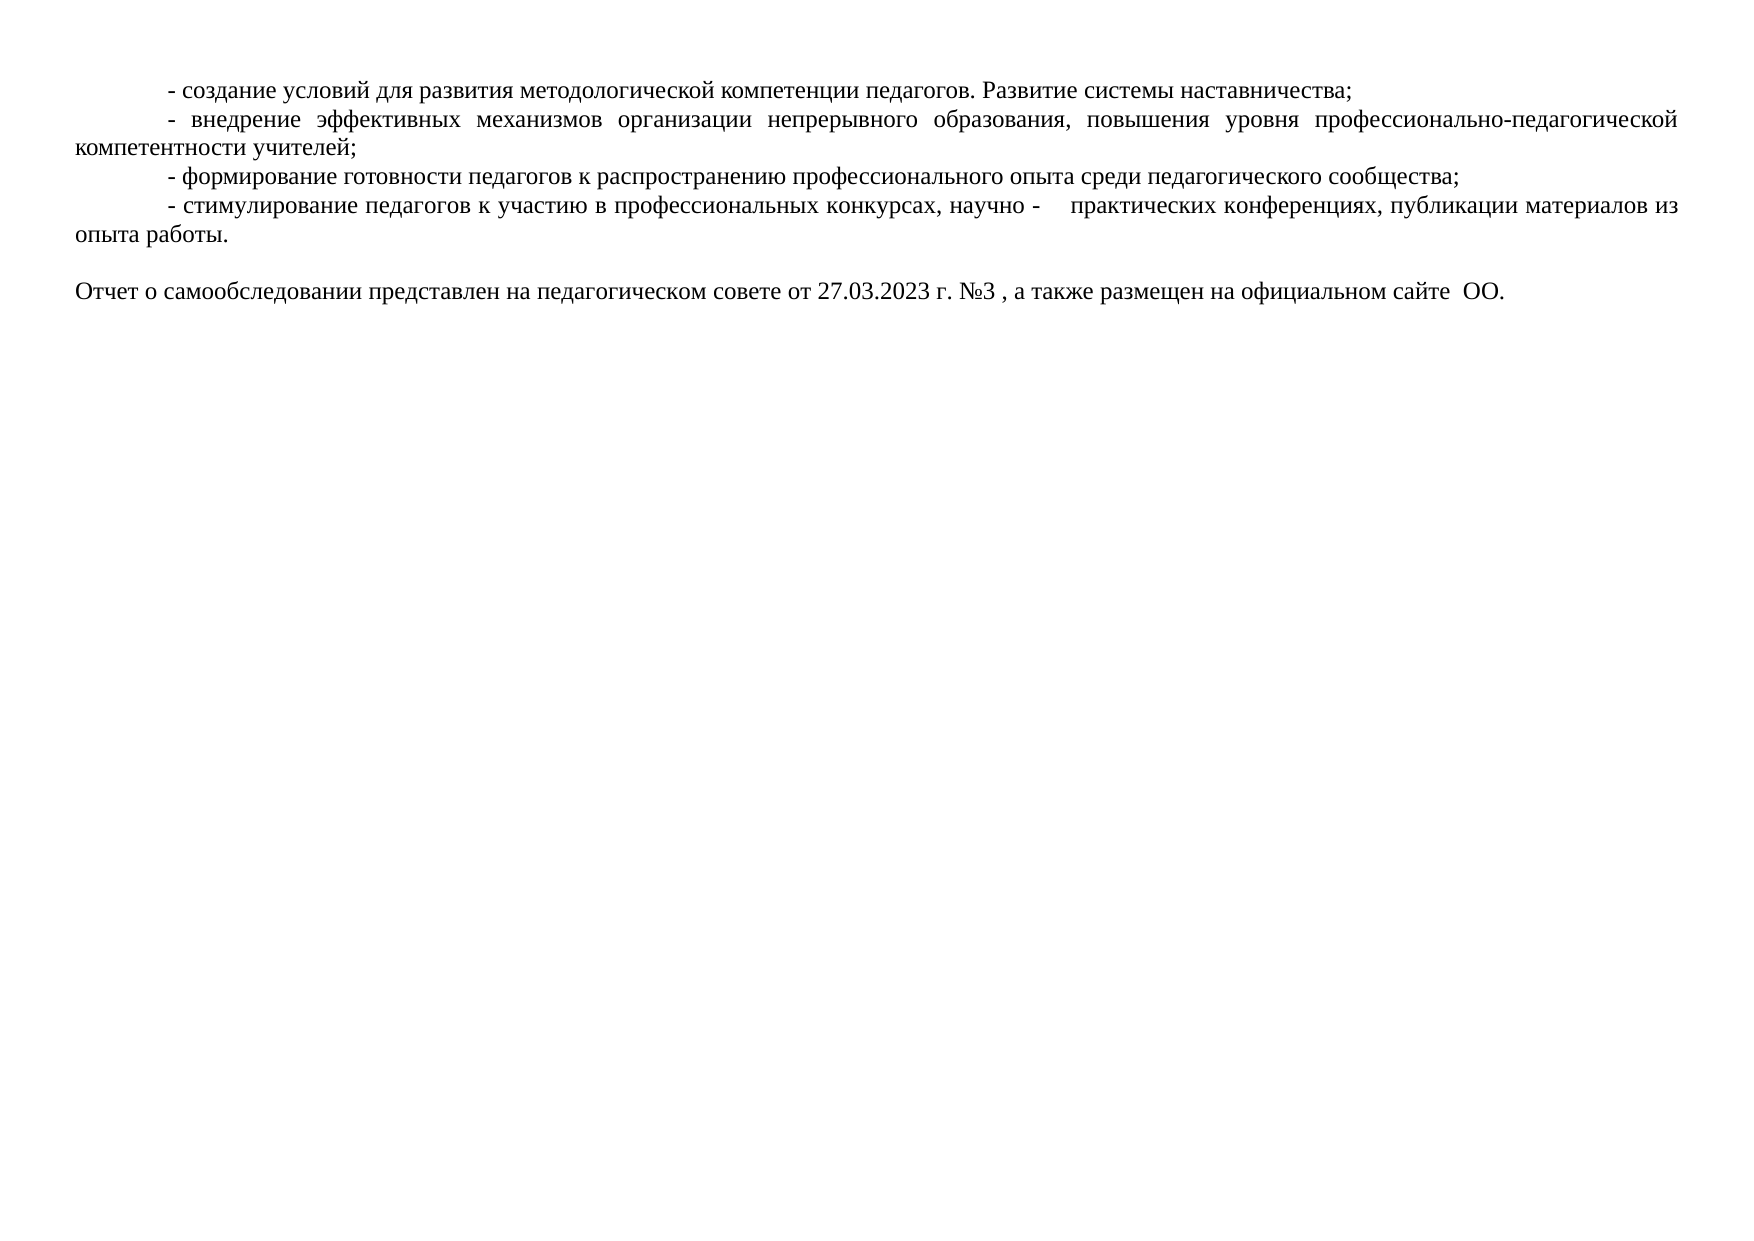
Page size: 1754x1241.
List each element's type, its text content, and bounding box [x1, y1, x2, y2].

text - создание условий для развития методологической компетенции педагогов. Развитие системы наставничества; [75, 75, 1679, 104]
text - стимулирование педагогов к участию в профессиональных конкурсах, научно - практических конференциях, публикации материалов из опыта работы. [75, 190, 1679, 247]
text - формирование готовности педагогов к распространению профессионального опыта среди педагогического сообщества; [75, 161, 1679, 190]
text - внедрение эффективных механизмов организации непрерывного образования, повышения уровня профессионально-педагогической компетентности учителей; [75, 104, 1679, 161]
text Отчет о самообследовании представлен на педагогическом совете от 27.03.2023 г. №3 , а также размещен на официальном сайте ОО. [75, 276, 1679, 305]
